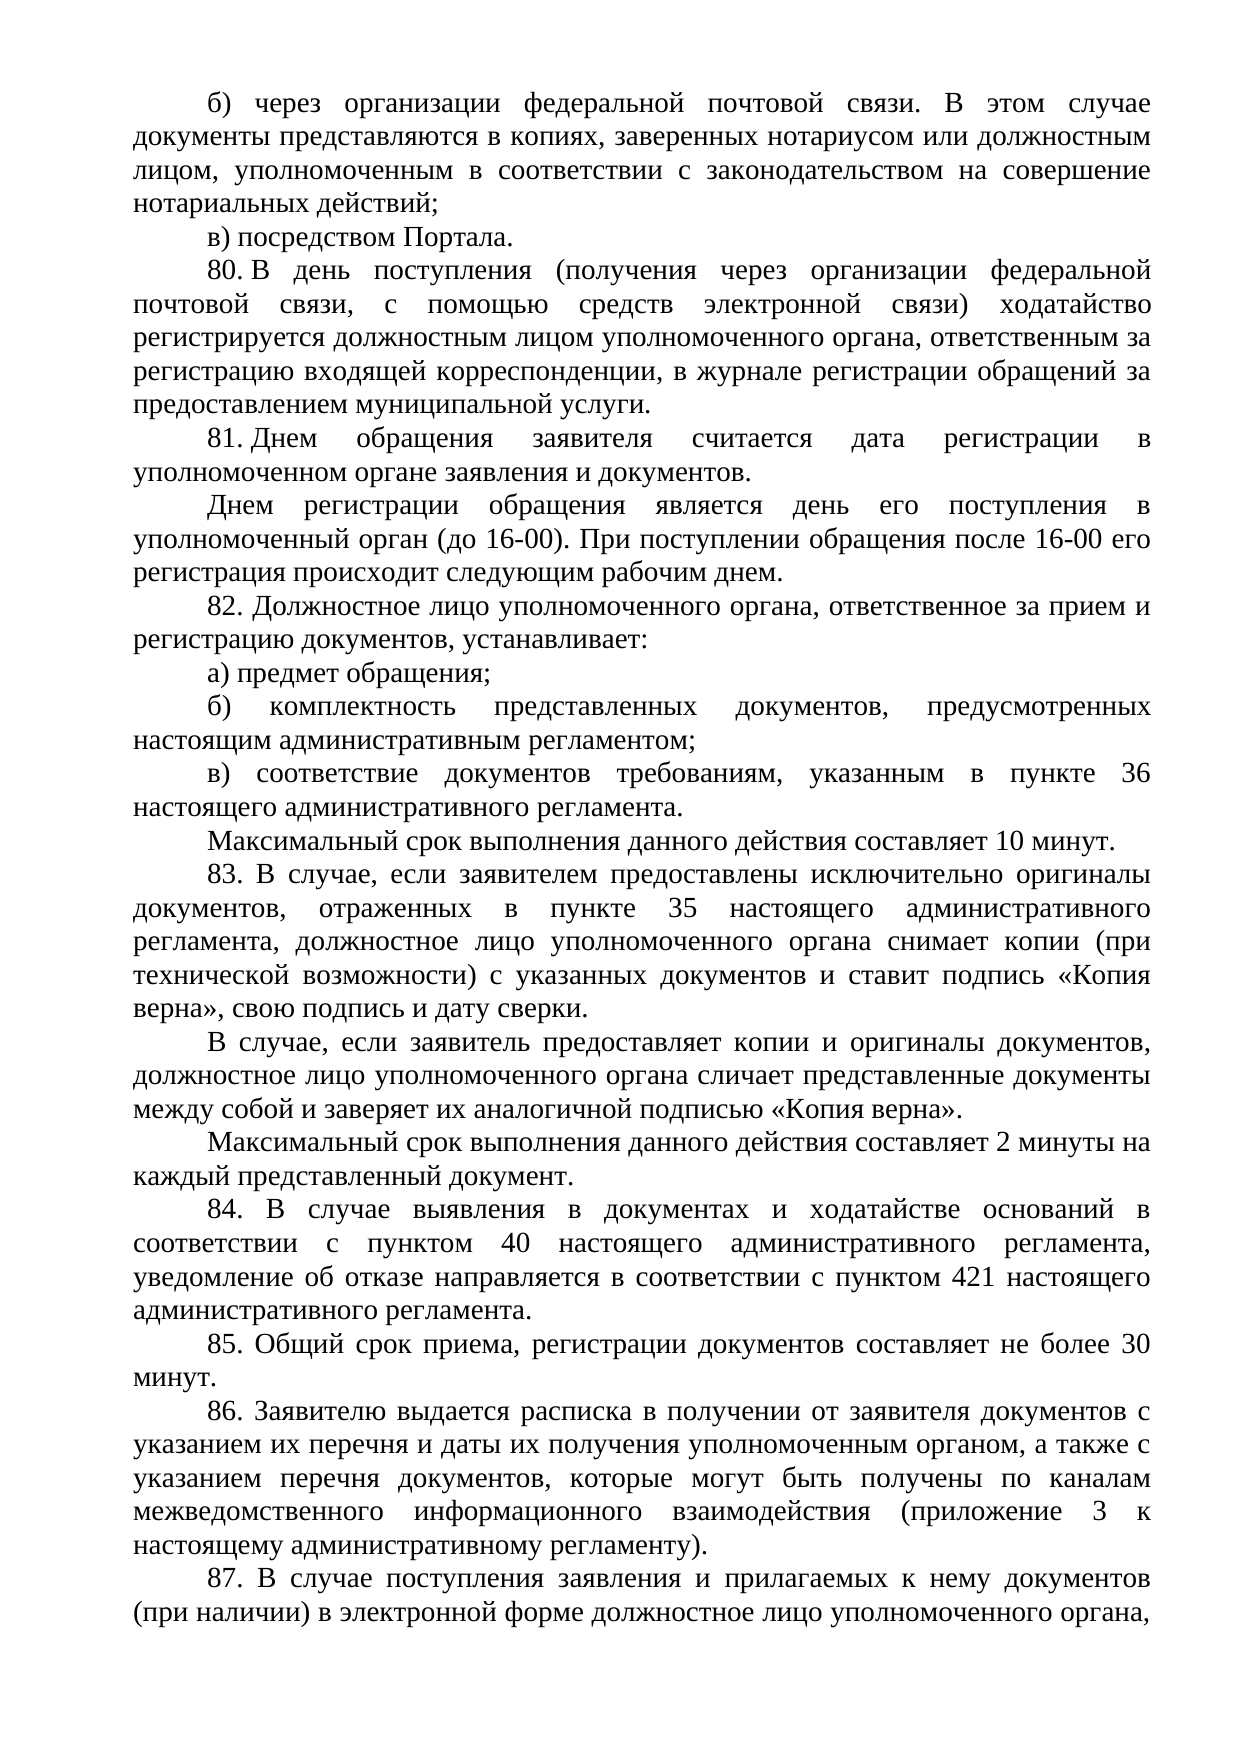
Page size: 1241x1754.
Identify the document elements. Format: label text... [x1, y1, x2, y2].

text Максимальный срок выполнения данного действия составляет 10 минут. [133, 823, 1152, 856]
text 86. Заявителю выдается расписка в получении от заявителя документов с указанием их перечня и даты их получения уполномоченным органом, а также с указанием перечня документов, которые могут быть получены по каналам межведомственного информационного взаимодействия (приложение 3 к настоящему административному регламенту). [133, 1393, 1152, 1561]
text Днем регистрации обращения является день его поступления в уполномоченный орган (до 16-00). При поступлении обращения после 16-00 его регистрация происходит следующим рабочим днем. [133, 487, 1152, 588]
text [133, 1561, 1152, 1628]
text в) соответствие документов требованиям, указанным в пункте 36 настоящего административного регламента. [133, 756, 1152, 823]
text 81. Днем обращения заявителя считается дата регистрации в уполномоченном органе заявления и документов. [133, 420, 1152, 487]
text б) через организации федеральной почтовой связи. В этом случае документы представляются в копиях, заверенных нотариусом или должностным лицом, уполномоченным в соответствии с законодательством на совершение нотариальных действий; [133, 85, 1152, 219]
text Максимальный срок выполнения данного действия составляет 2 минуты на каждый представленный документ. [133, 1124, 1152, 1192]
text 85. Общий срок приема, регистрации документов составляет не более 30 минут. [133, 1326, 1152, 1393]
text а) предмет обращения; [133, 655, 1152, 688]
text В случае, если заявитель предоставляет копии и оригиналы документов, должностное лицо уполномоченного органа сличает представленные документы между собой и заверяет их аналогичной подписью «Копия верна». [133, 1024, 1152, 1124]
text 83. В случае, если заявителем предоставлены исключительно оригиналы документов, отраженных в пункте 35 настоящего административного регламента, должностное лицо уполномоченного органа снимает копии (при технической возможности) с указанных документов и ставит подпись «Копия верна», свою подпись и дату сверки. [133, 856, 1152, 1024]
text 84. В случае выявления в документах и ходатайстве оснований в соответствии с пунктом 40 настоящего административного регламента, уведомление об отказе направляется в соответствии с пунктом 421 настоящего административного регламента. [133, 1192, 1152, 1326]
text б) комплектность представленных документов, предусмотренных настоящим административным регламентом; [133, 688, 1152, 756]
text 82. Должностное лицо уполномоченного органа, ответственное за прием и регистрацию документов, устанавливает: [133, 588, 1152, 655]
text 80. В день поступления (получения через организации федеральной почтовой связи, с помощью средств электронной связи) ходатайство регистрируется должностным лицом уполномоченного органа, ответственным за регистрацию входящей корреспонденции, в журнале регистрации обращений за предоставлением муниципальной услуги. [133, 252, 1152, 420]
text в) посредством Портала. [133, 219, 1152, 252]
